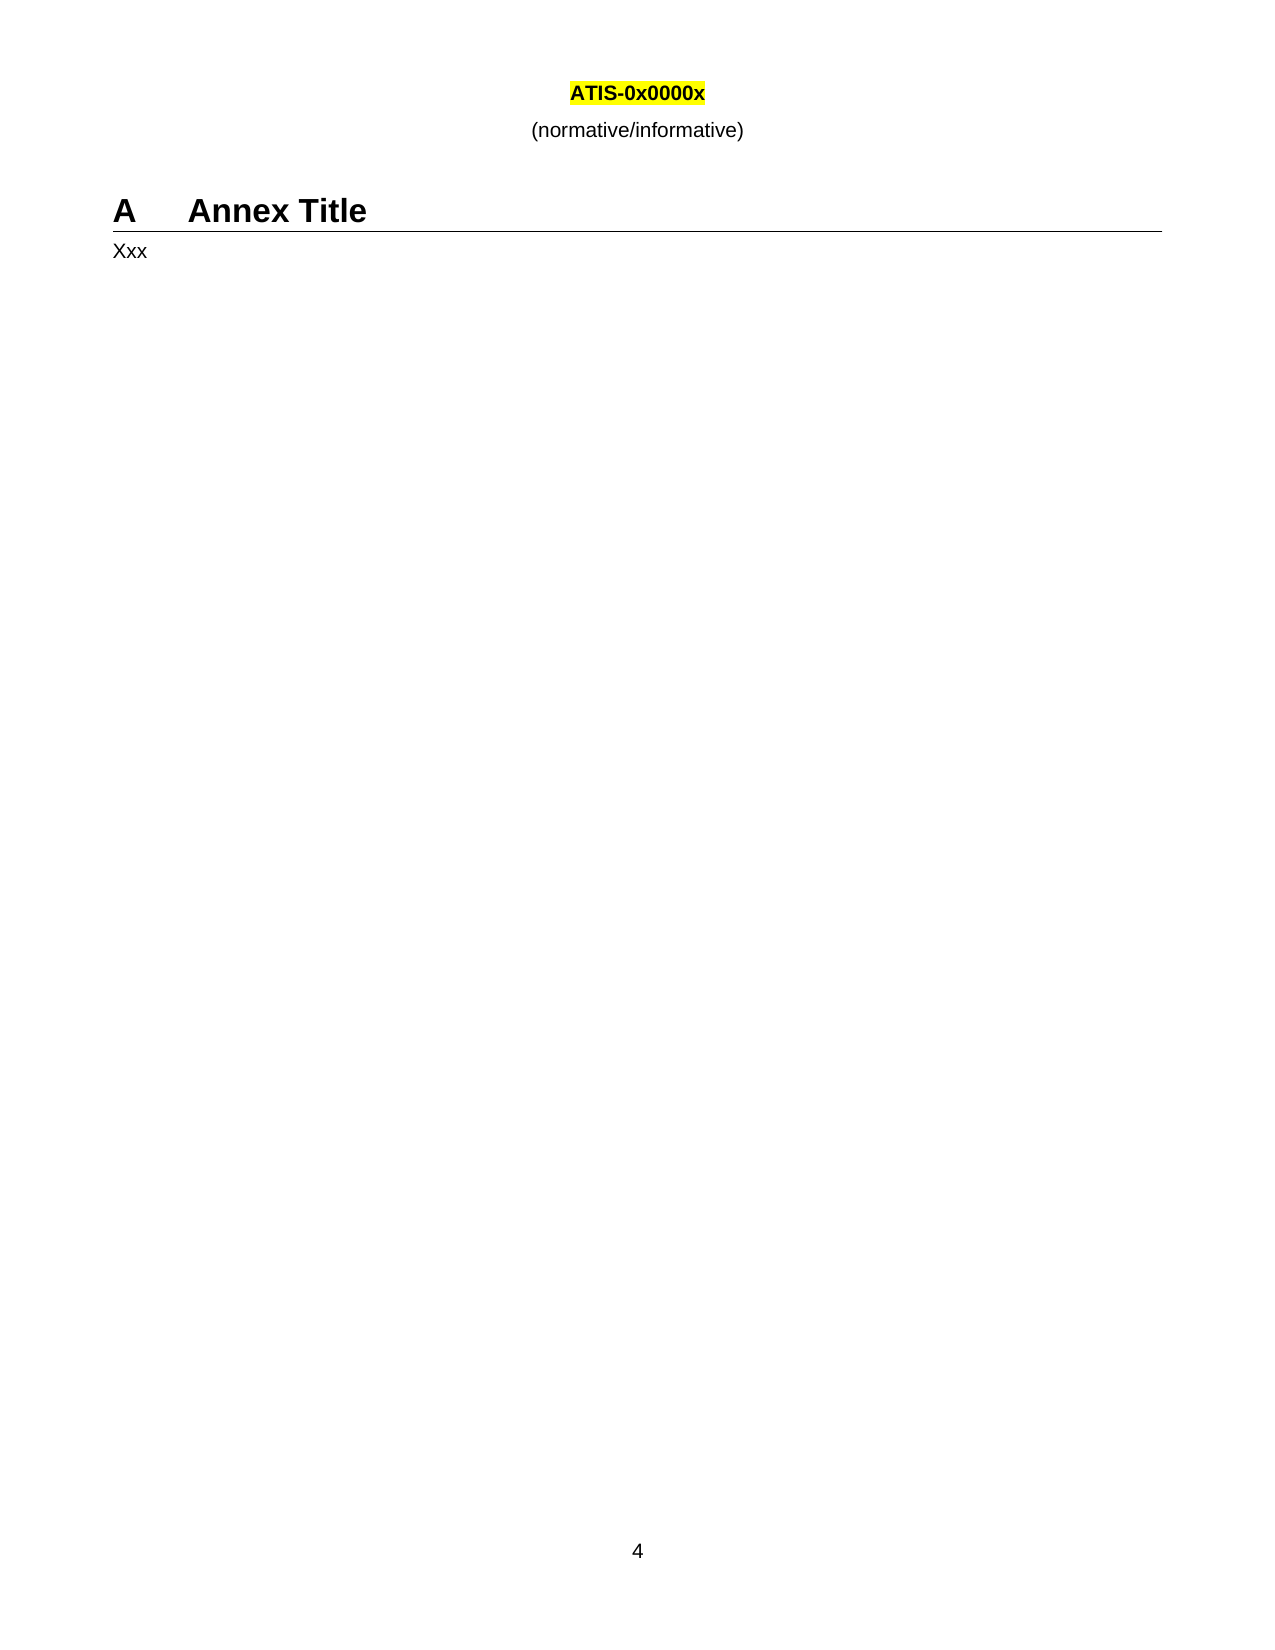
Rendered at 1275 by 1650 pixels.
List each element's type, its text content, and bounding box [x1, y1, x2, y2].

text (normative/informative) [112, 118, 1162, 142]
subtitle A Annex Title [112, 191, 1162, 232]
text Xxx [112, 238, 1162, 262]
